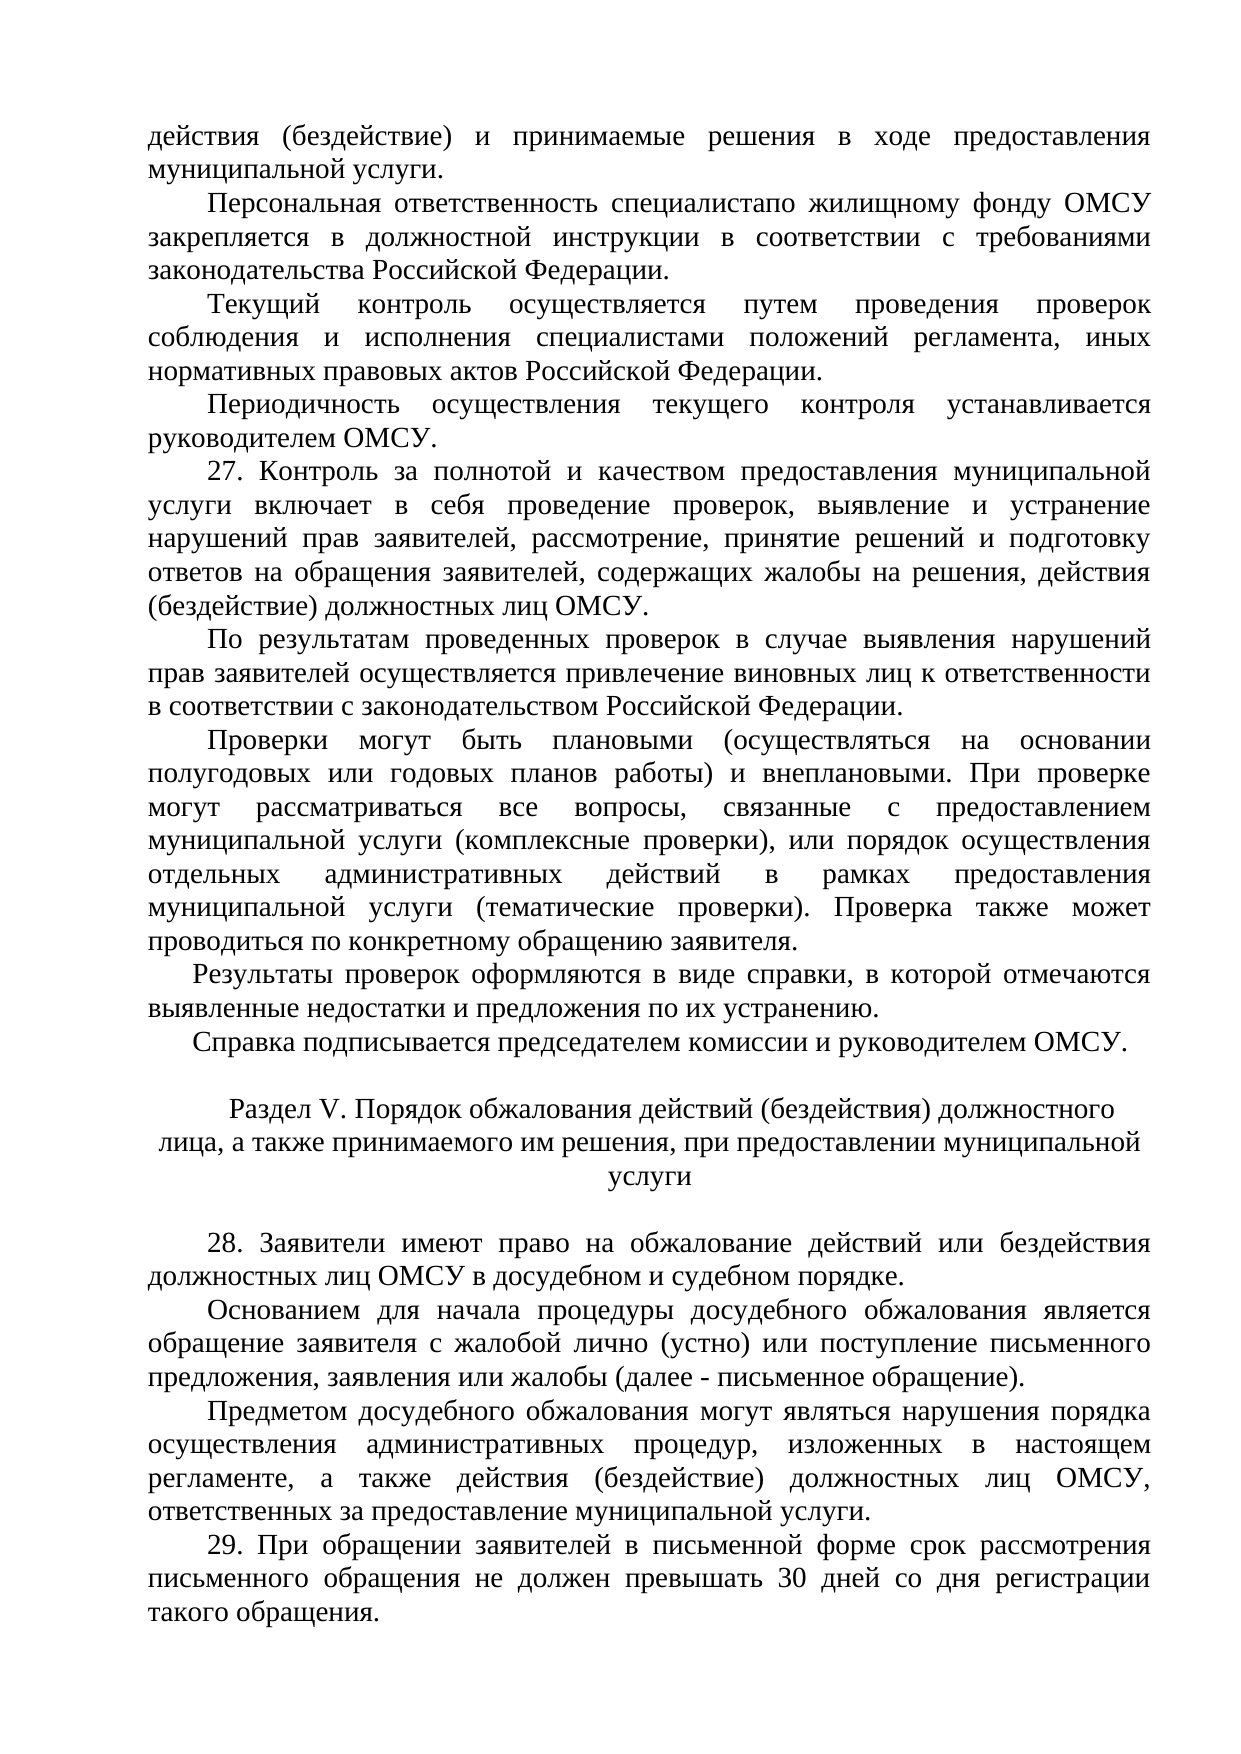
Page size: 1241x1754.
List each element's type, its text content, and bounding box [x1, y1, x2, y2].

text Раздел V. Порядок обжалования действий (бездействия) должностного лица, а также принимаемого им решения, при предоставлении муниципальной услуги [148, 1091, 1152, 1191]
text Предметом досудебного обжалования могут являться нарушения порядка осуществления административных процедур, изложенных в настоящем регламенте, а также действия (бездействие) должностных лиц ОМСУ, ответственных за предоставление муниципальной услуги. [148, 1393, 1152, 1527]
text Справка подписывается председателем комиссии и руководителем ОМСУ. [148, 1024, 1152, 1057]
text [148, 118, 1152, 185]
text Персональная ответственность специалистапо жилищному фонду ОМСУ закрепляется в должностной инструкции в соответствии с требованиями законодательства Российской Федерации. [148, 185, 1152, 286]
text Проверки могут быть плановыми (осуществляться на основании полугодовых или годовых планов работы) и внеплановыми. При проверке могут рассматриваться все вопросы, связанные с предоставлением муниципальной услуги (комплексные проверки), или порядок осуществления отдельных административных действий в рамках предоставления муниципальной услуги (тематические проверки). Проверка также может проводиться по конкретному обращению заявителя. [148, 722, 1152, 957]
text По результатам проведенных проверок в случае выявления нарушений прав заявителей осуществляется привлечение виновных лиц к ответственности в соответствии с законодательством Российской Федерации. [148, 621, 1152, 722]
text 29. При обращении заявителей в письменной форме срок рассмотрения письменного обращения не должен превышать 30 дней со дня регистрации такого обращения. [148, 1527, 1152, 1627]
text Текущий контроль осуществляется путем проведения проверок соблюдения и исполнения специалистами положений регламента, иных нормативных правовых актов Российской Федерации. [148, 286, 1152, 386]
text 27. Контроль за полнотой и качеством предоставления муниципальной услуги включает в себя проведение проверок, выявление и устранение нарушений прав заявителей, рассмотрение, принятие решений и подготовку ответов на обращения заявителей, содержащих жалобы на решения, действия (бездействие) должностных лиц ОМСУ. [148, 453, 1152, 621]
text Периодичность осуществления текущего контроля устанавливается руководителем ОМСУ. [148, 386, 1152, 453]
text Результаты проверок оформляются в виде справки, в которой отмечаются выявленные недостатки и предложения по их устранению. [148, 957, 1152, 1024]
text 28. Заявители имеют право на обжалование действий или бездействия должностных лиц ОМСУ в досудебном и судебном порядке. [148, 1225, 1152, 1292]
text Основанием для начала процедуры досудебного обжалования является обращение заявителя с жалобой лично (устно) или поступление письменного предложения, заявления или жалобы (далее - письменное обращение). [148, 1292, 1152, 1393]
